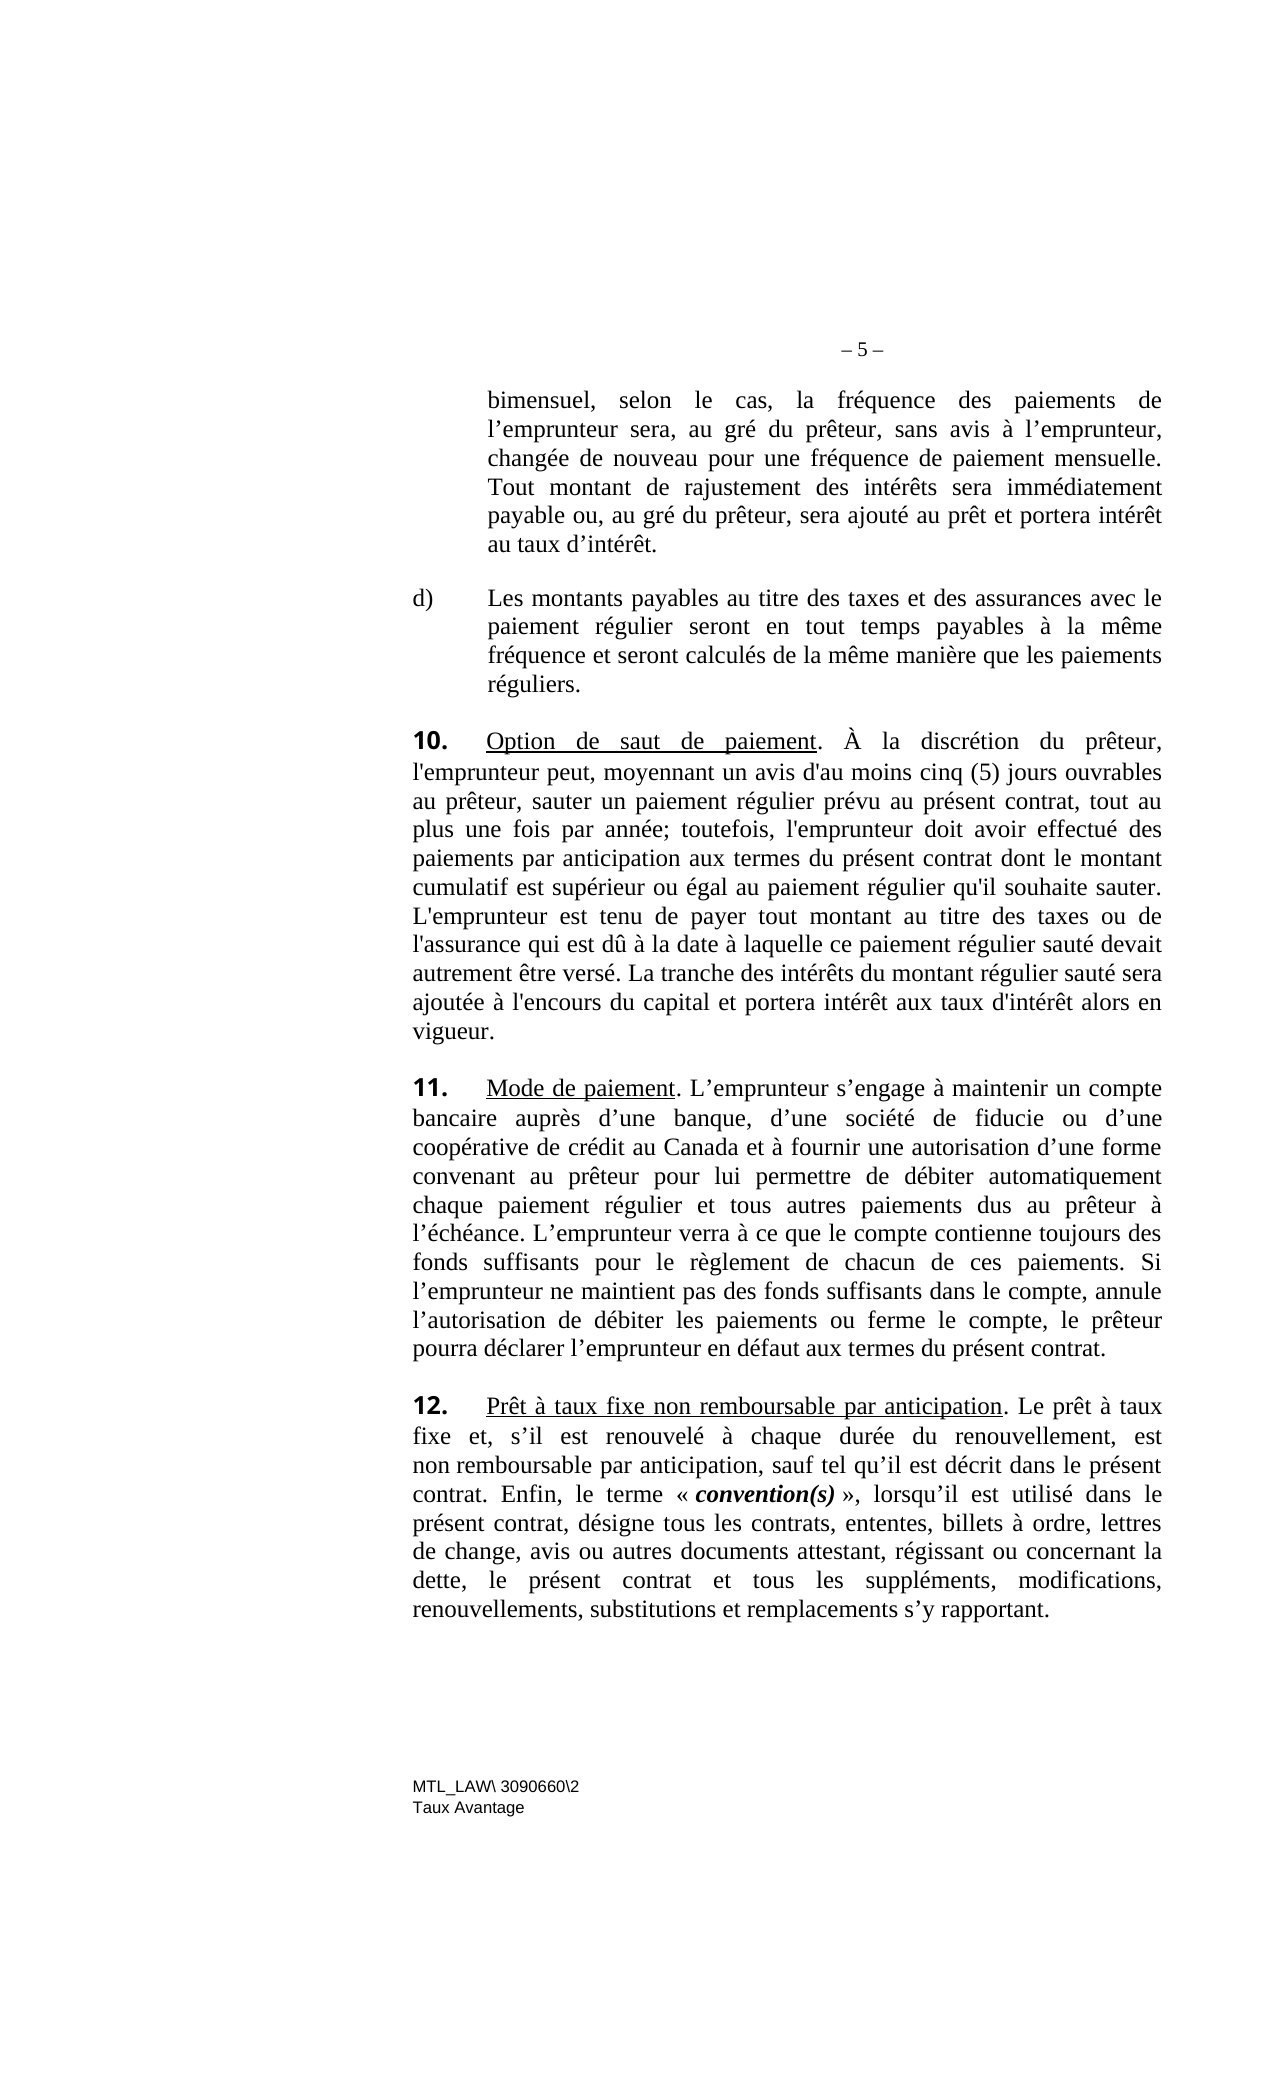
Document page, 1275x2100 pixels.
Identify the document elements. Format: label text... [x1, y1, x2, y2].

subtitle Mode de paiement. L’emprunteur s’engage à maintenir un compte bancaire auprès d’une banque, d’une société de fiducie ou d’une coopérative de crédit au Canada et à fournir une autorisation d’une forme convenant au prêteur pour lui permettre de débiter automatiquement chaque paiement régulier et tous autres paiements dus au prêteur à l’échéance. L’emprunteur verra à ce que le compte contienne toujours des fonds suffisants pour le règlement de chacun de ces paiements. Si l’emprunteur ne maintient pas des fonds suffisants dans le compte, annule l’autorisation de débiter les paiements ou ferme le compte, le prêteur pourra déclarer l’emprunteur en défaut aux termes du présent contrat. [412, 1069, 1163, 1362]
subtitle Les montants payables au titre des taxes et des assurances avec le paiement régulier seront en tout temps payables à la même fréquence et seront calculés de la même manière que les paiements réguliers. [412, 583, 1163, 698]
subtitle Prêt à taux fixe non remboursable par anticipation. Le prêt à taux fixe et, s’il est renouvelé à chaque durée du renouvellement, est non remboursable par anticipation, sauf tel qu’il est décrit dans le présent contrat. Enfin, le terme « convention(s) », lorsqu’il est utilisé dans le présent contrat, désigne tous les contrats, ententes, billets à ordre, lettres de change, avis ou autres documents attestant, régissant ou concernant la dette, le présent contrat et tous les suppléments, modifications, renouvellements, substitutions et remplacements s’y rapportant. [412, 1387, 1163, 1623]
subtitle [412, 385, 1163, 558]
subtitle Option de saut de paiement. À la discrétion du prêteur, l'emprunteur peut, moyennant un avis d'au moins cinq (5) jours ouvrables au prêteur, sauter un paiement régulier prévu au présent contrat, tout au plus une fois par année; toutefois, l'emprunteur doit avoir effectué des paiements par anticipation aux termes du présent contrat dont le montant cumulatif est supérieur ou égal au paiement régulier qu'il souhaite sauter. L'emprunteur est tenu de payer tout montant au titre des taxes ou de l'assurance qui est dû à la date à laquelle ce paiement régulier sauté devait autrement être versé. La tranche des intérêts du montant régulier sauté sera ajoutée à l'encours du capital et portera intérêt aux taux d'intérêt alors en vigueur. [412, 723, 1163, 1044]
